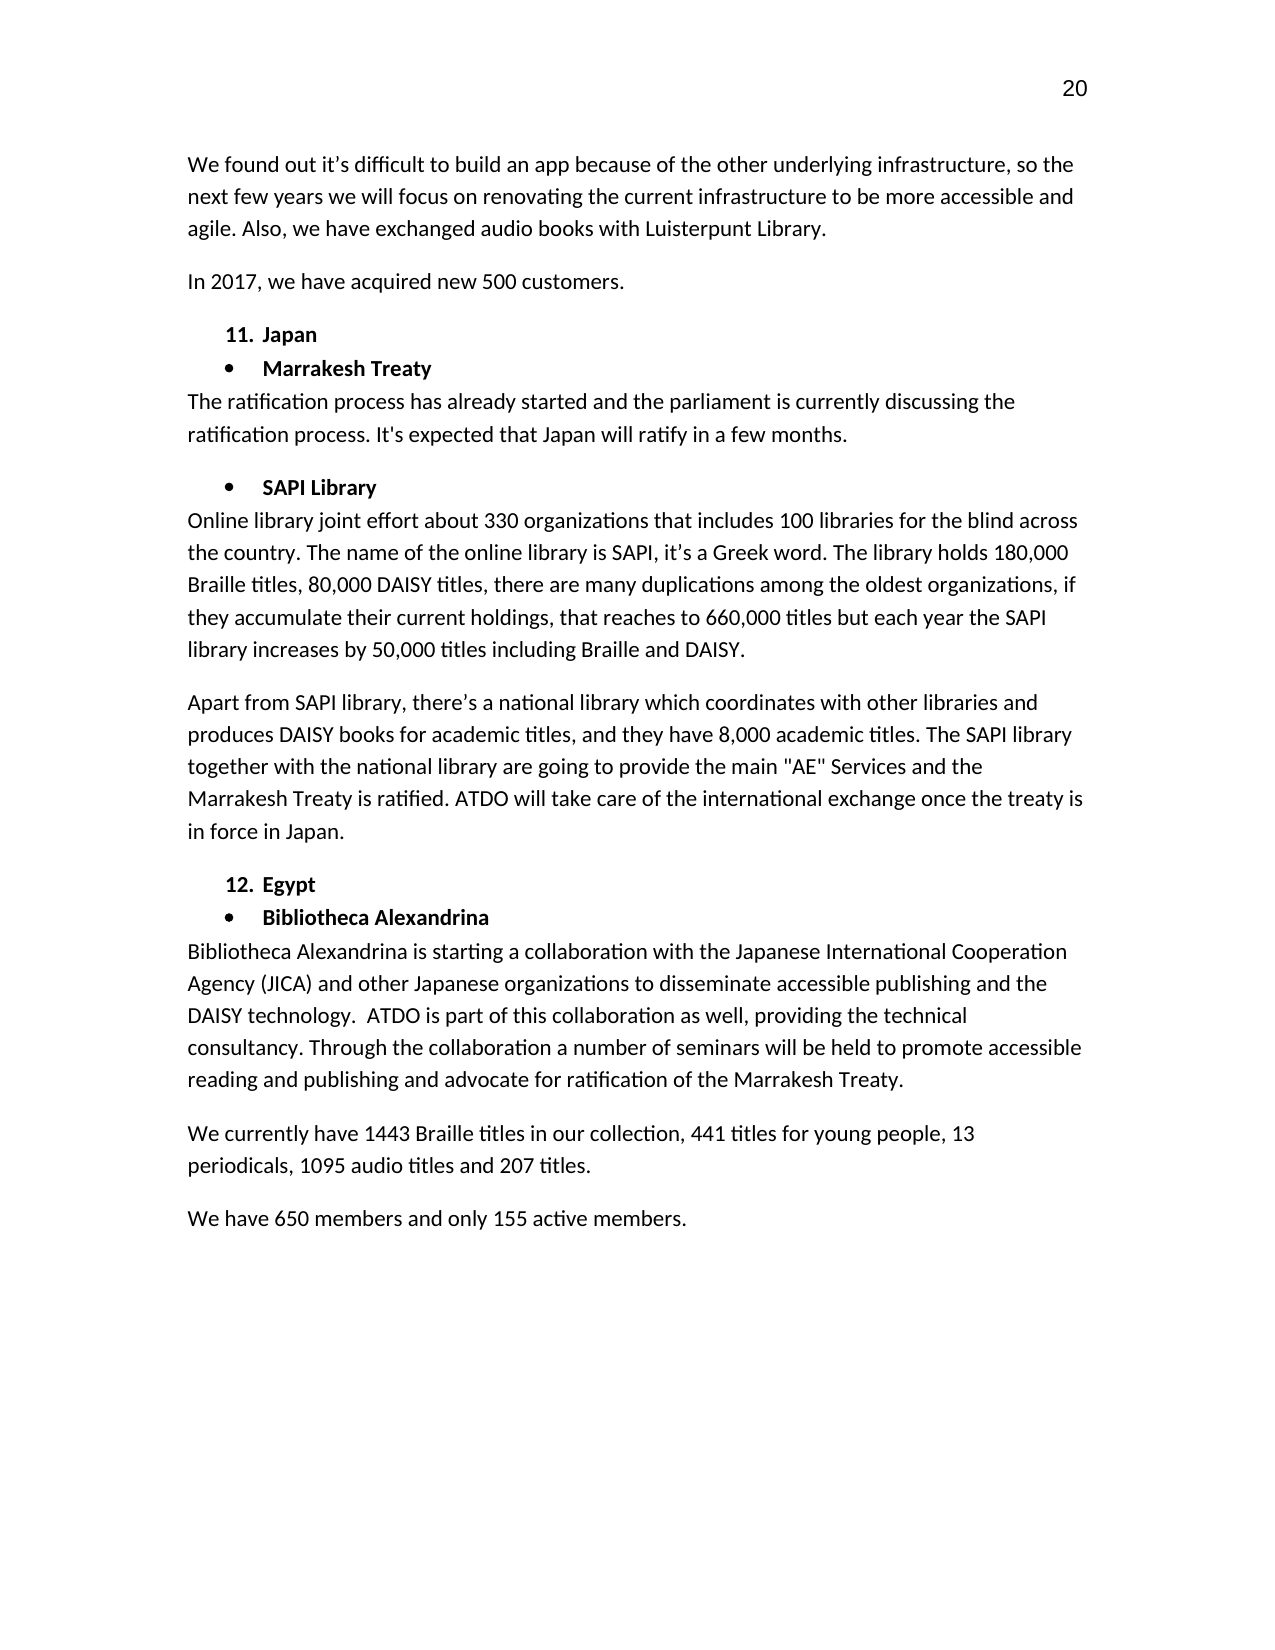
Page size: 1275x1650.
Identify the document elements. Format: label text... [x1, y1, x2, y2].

text Online library joint effort about 330 organizations that includes 100 libraries for the blind across the country. The name of the online library is SAPI, it’s a Greek word. The library holds 180,000 Braille titles, 80,000 DAISY titles, there are many duplications among the oldest organizations, if they accumulate their current holdings, that reaches to 660,000 titles but each year the SAPI library increases by 50,000 titles including Braille and DAISY. [187, 506, 1087, 663]
text In 2017, we have acquired new 500 customers. [187, 267, 1087, 295]
list Marrakesh Treaty [225, 354, 1087, 382]
list Japan [225, 320, 1087, 348]
list SAPI Library [225, 473, 1087, 501]
text We found out it’s difficult to build an app because of the other underlying infrastructure, so the next few years we will focus on renovating the current infrastructure to be more accessible and agile. Also, we have exchanged audio books with Luisterpunt Library. [187, 150, 1087, 242]
text Bibliotheca Alexandrina is starting a collaboration with the Japanese International Cooperation Agency (JICA) and other Japanese organizations to disseminate accessible publishing and the DAISY technology. ATDO is part of this collaboration as well, providing the technical consultancy. Through the collaboration a number of seminars will be held to promote accessible reading and publishing and advocate for ratification of the Marrakesh Treaty. [187, 937, 1087, 1094]
text The ratification process has already started and the parliament is currently discussing the ratification process. It's expected that Japan will ratify in a few months. [187, 387, 1087, 448]
text We have 650 members and only 155 active members. [187, 1204, 1087, 1232]
list Bibliotheca Alexandrina [225, 903, 1087, 931]
text Apart from SAPI library, there’s a national library which coordinates with other libraries and produces DAISY books for academic titles, and they have 8,000 academic titles. The SAPI library together with the national library are going to provide the main "AE" Services and the Marrakesh Treaty is ratified. ATDO will take care of the international exchange once the treaty is in force in Japan. [187, 688, 1087, 845]
list Egypt [225, 870, 1087, 898]
text We currently have 1443 Braille titles in our collection, 441 titles for young people, 13 periodicals, 1095 audio titles and 207 titles. [187, 1119, 1087, 1179]
